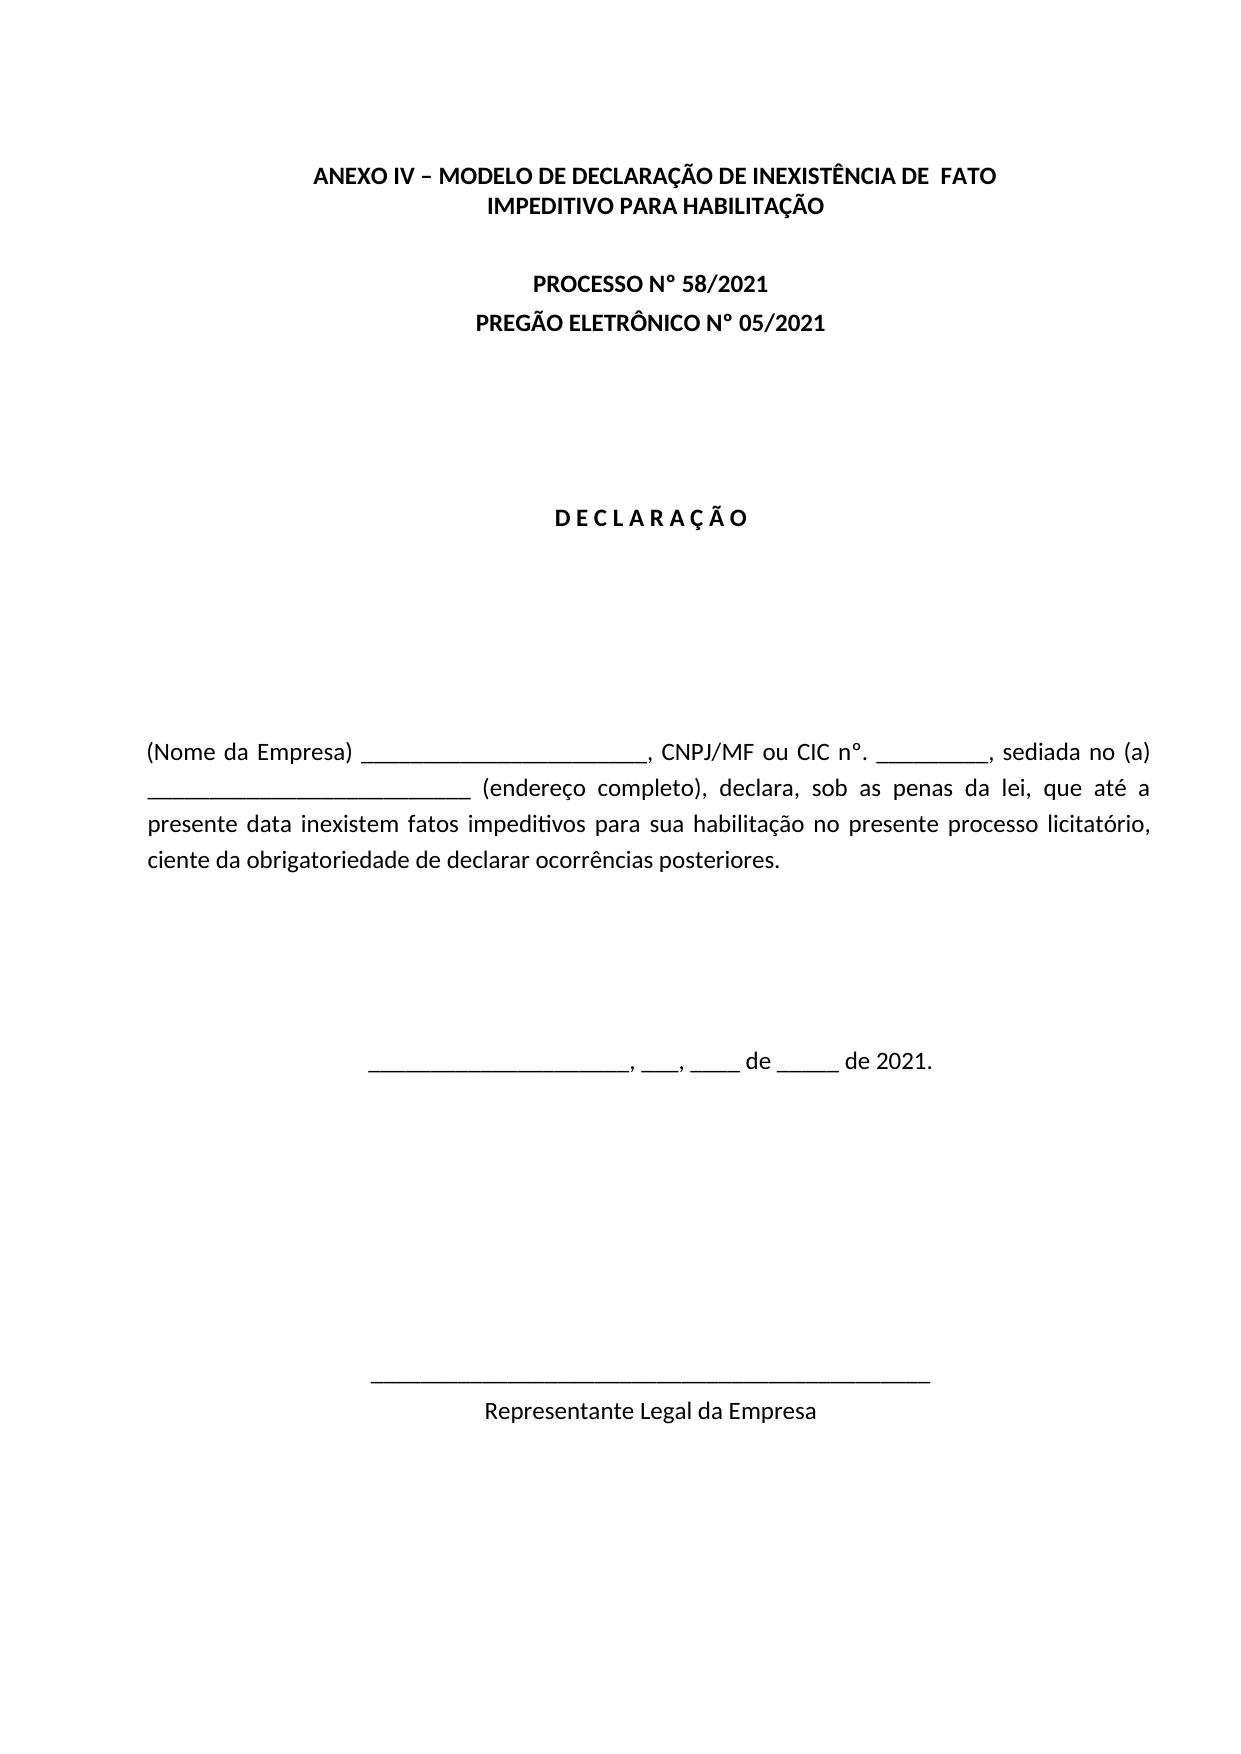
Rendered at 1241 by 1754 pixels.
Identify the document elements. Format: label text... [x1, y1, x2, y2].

subtitle ANEXO IV – MODELO DE DECLARAÇÃO DE INEXISTÊNCIA DE FATO IMPEDITIVO PARA HABILITAÇÃO [313, 160, 997, 221]
text (Nome da Empresa) _______________________, CNPJ/MF ou CIC nº. _________, sediada no (a) __________________________ (endereço completo), declara, sob as penas da lei, que até a presente data inexistem fatos impeditivos para sua habilitação no presente processo licitatório, ciente da obrigatoriedade de declarar ocorrências posteriores. [146, 736, 1152, 875]
subtitle D E C L A R A Ç Ã O [148, 502, 1154, 532]
text Representante Legal da Empresa [148, 1395, 1154, 1426]
subtitle PREGÃO ELETRÔNICO Nº 05/2021 [148, 307, 1154, 338]
text _____________________________________________ [148, 1356, 1154, 1387]
subtitle PROCESSO Nº 58/2021 [148, 268, 1154, 299]
text _____________________, ___, ____ de _____ de 2021. [148, 1045, 1154, 1075]
